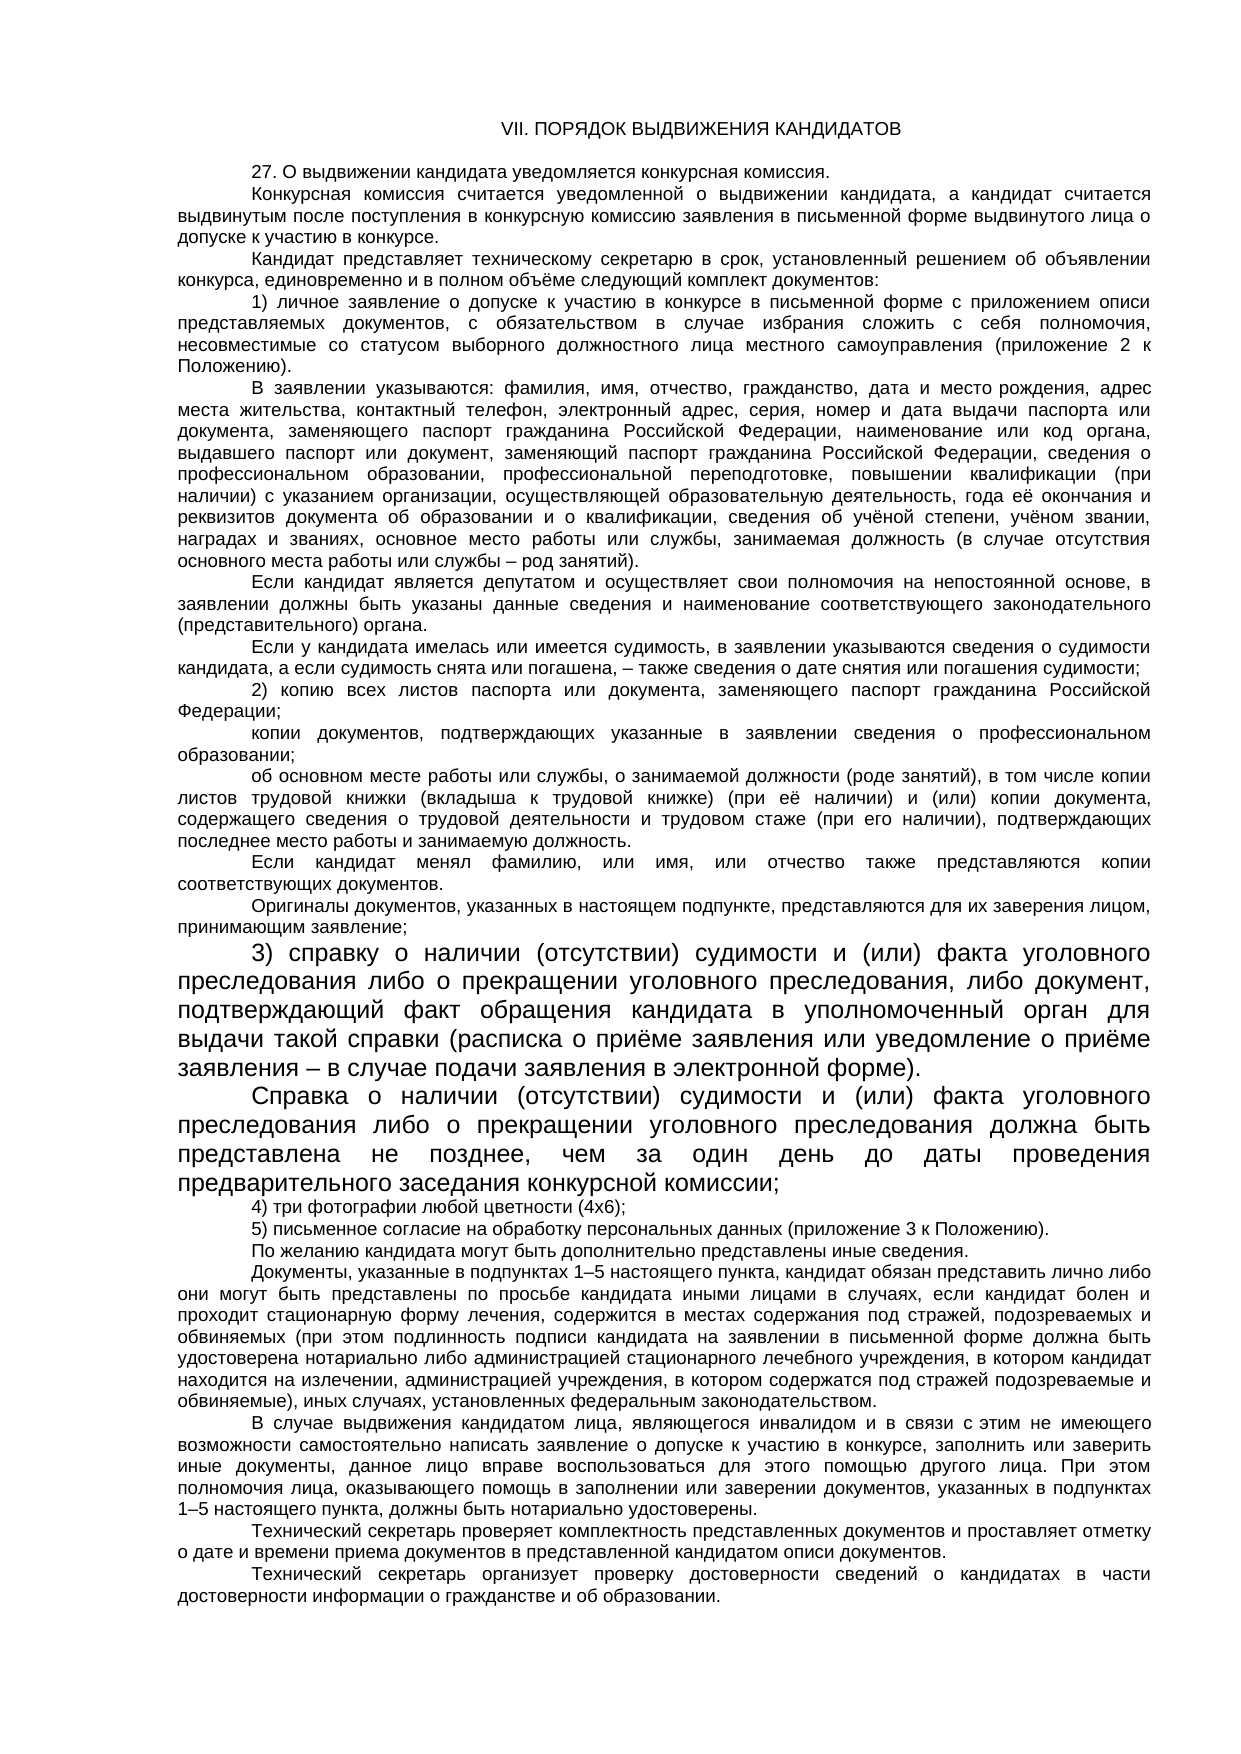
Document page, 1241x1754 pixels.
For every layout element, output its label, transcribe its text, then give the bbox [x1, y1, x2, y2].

text 27. О выдвижении кандидата уведомляется конкурсная комиссия. [177, 161, 1152, 183]
text 5) письменное согласие на обработку персональных данных (приложение 3 к Положению). [177, 1218, 1152, 1239]
text По желанию кандидата могут быть дополнительно представлены иные сведения. [177, 1239, 1152, 1261]
text Конкурсная комиссия считается уведомленной о выдвижении кандидата, а кандидат считается выдвинутым после поступления в конкурсную комиссию заявления в письменной форме выдвинутого лица о допуске к участию в конкурсе. [177, 183, 1152, 247]
text 3) справку о наличии (отсутствии) судимости и (или) факта уголовного преследования либо о прекращении уголовного преследования, либо документ, подтверждающий факт обращения кандидата в уполномоченный орган для выдачи такой справки (расписка о приёме заявления или уведомление о приёме заявления – в случае подачи заявления в электронной форме). [177, 937, 1152, 1081]
text копии документов, подтверждающих указанные в заявлении сведения о профессиональном образовании; [177, 722, 1152, 765]
text Если кандидат является депутатом и осуществляет свои полномочия на непостоянной основе, в заявлении должны быть указаны данные сведения и наименование соответствующего законодательного (представительного) органа. [177, 571, 1152, 636]
text 1) личное заявление о допуске к участию в конкурсе в письменной форме с приложением описи представляемых документов, с обязательством в случае избрания сложить с себя полномочия, несовместимые со статусом выборного должностного лица местного самоуправления (приложение 2 к Положению). [177, 291, 1152, 377]
text Справка о наличии (отсутствии) судимости и (или) факта уголовного преследования либо о прекращении уголовного преследования должна быть представлена не позднее, чем за один день до даты проведения предварительного заседания конкурсной комиссии; [177, 1081, 1152, 1196]
text Технический секретарь проверяет комплектность представленных документов и проставляет отметку о дате и времени приема документов в представленной кандидатом описи документов. [177, 1520, 1152, 1563]
text Если у кандидата имелась или имеется судимость, в заявлении указываются сведения о судимости кандидата, а если судимость снята или погашена, – также сведения о дате снятия или погашения судимости; [177, 636, 1152, 679]
text В заявлении указываются: фамилия, имя, отчество, гражданство, дата и место рождения, адрес места жительства, контактный телефон, электронный адрес, серия, номер и дата выдачи паспорта или документа, заменяющего паспорт гражданина Российской Федерации, наименование или код органа, выдавшего паспорт или документ, заменяющий паспорт гражданина Российской Федерации, сведения о профессиональном образовании, профессиональной переподготовке, повышении квалификации (при наличии) с указанием организации, осуществляющей образовательную деятельность, года её окончания и реквизитов документа об образовании и о квалификации, сведения об учёной степени, учёном звании, наградах и званиях, основное место работы или службы, занимаемая должность (в случае отсутствия основного места работы или службы – род занятий). [177, 377, 1152, 571]
text Технический секретарь организует проверку достоверности сведений о кандидатах в части достоверности информации о гражданстве и об образовании. [177, 1563, 1152, 1606]
text Если кандидат менял фамилию, или имя, или отчество также представляются копии соответствующих документов. [177, 851, 1152, 894]
text об основном месте работы или службы, о занимаемой должности (роде занятий), в том числе копии листов трудовой книжки (вкладыша к трудовой книжке) (при её наличии) и (или) копии документа, содержащего сведения о трудовой деятельности и трудовом стаже (при его наличии), подтверждающих последнее место работы и занимаемую должность. [177, 765, 1152, 851]
text Оригиналы документов, указанных в настоящем подпункте, представляются для их заверения лицом, принимающим заявление; [177, 894, 1152, 937]
text Документы, указанные в подпунктах 1–5 настоящего пункта, кандидат обязан представить лично либо они могут быть представлены по просьбе кандидата иными лицами в случаях, если кандидат болен и проходит стационарную форму лечения, содержится в местах содержания под стражей, подозреваемых и обвиняемых (при этом подлинность подписи кандидата на заявлении в письменной форме должна быть удостоверена нотариально либо администрацией стационарного лечебного учреждения, в котором кандидат находится на излечении, администрацией учреждения, в котором содержатся под стражей подозреваемые и обвиняемые), иных случаях, установленных федеральным законодательством. [177, 1261, 1152, 1412]
text Кандидат представляет техническому секретарю в срок, установленный решением об объявлении конкурса, единовременно и в полном объёме следующий комплект документов: [177, 247, 1152, 291]
text VII. ПОРЯДОК ВЫДВИЖЕНИЯ КАНДИДАТОВ [177, 118, 1152, 140]
text 4) три фотографии любой цветности (4x6); [177, 1196, 1152, 1218]
text В случае выдвижения кандидатом лица, являющегося инвалидом и в связи с этим не имеющего возможности самостоятельно написать заявление о допуске к участию в конкурсе, заполнить или заверить иные документы, данное лицо вправе воспользоваться для этого помощью другого лица. При этом полномочия лица, оказывающего помощь в заполнении или заверении документов, указанных в подпунктах 1–5 настоящего пункта, должны быть нотариально удостоверены. [177, 1412, 1152, 1520]
text 2) копию всех листов паспорта или документа, заменяющего паспорт гражданина Российской Федерации; [177, 679, 1152, 722]
